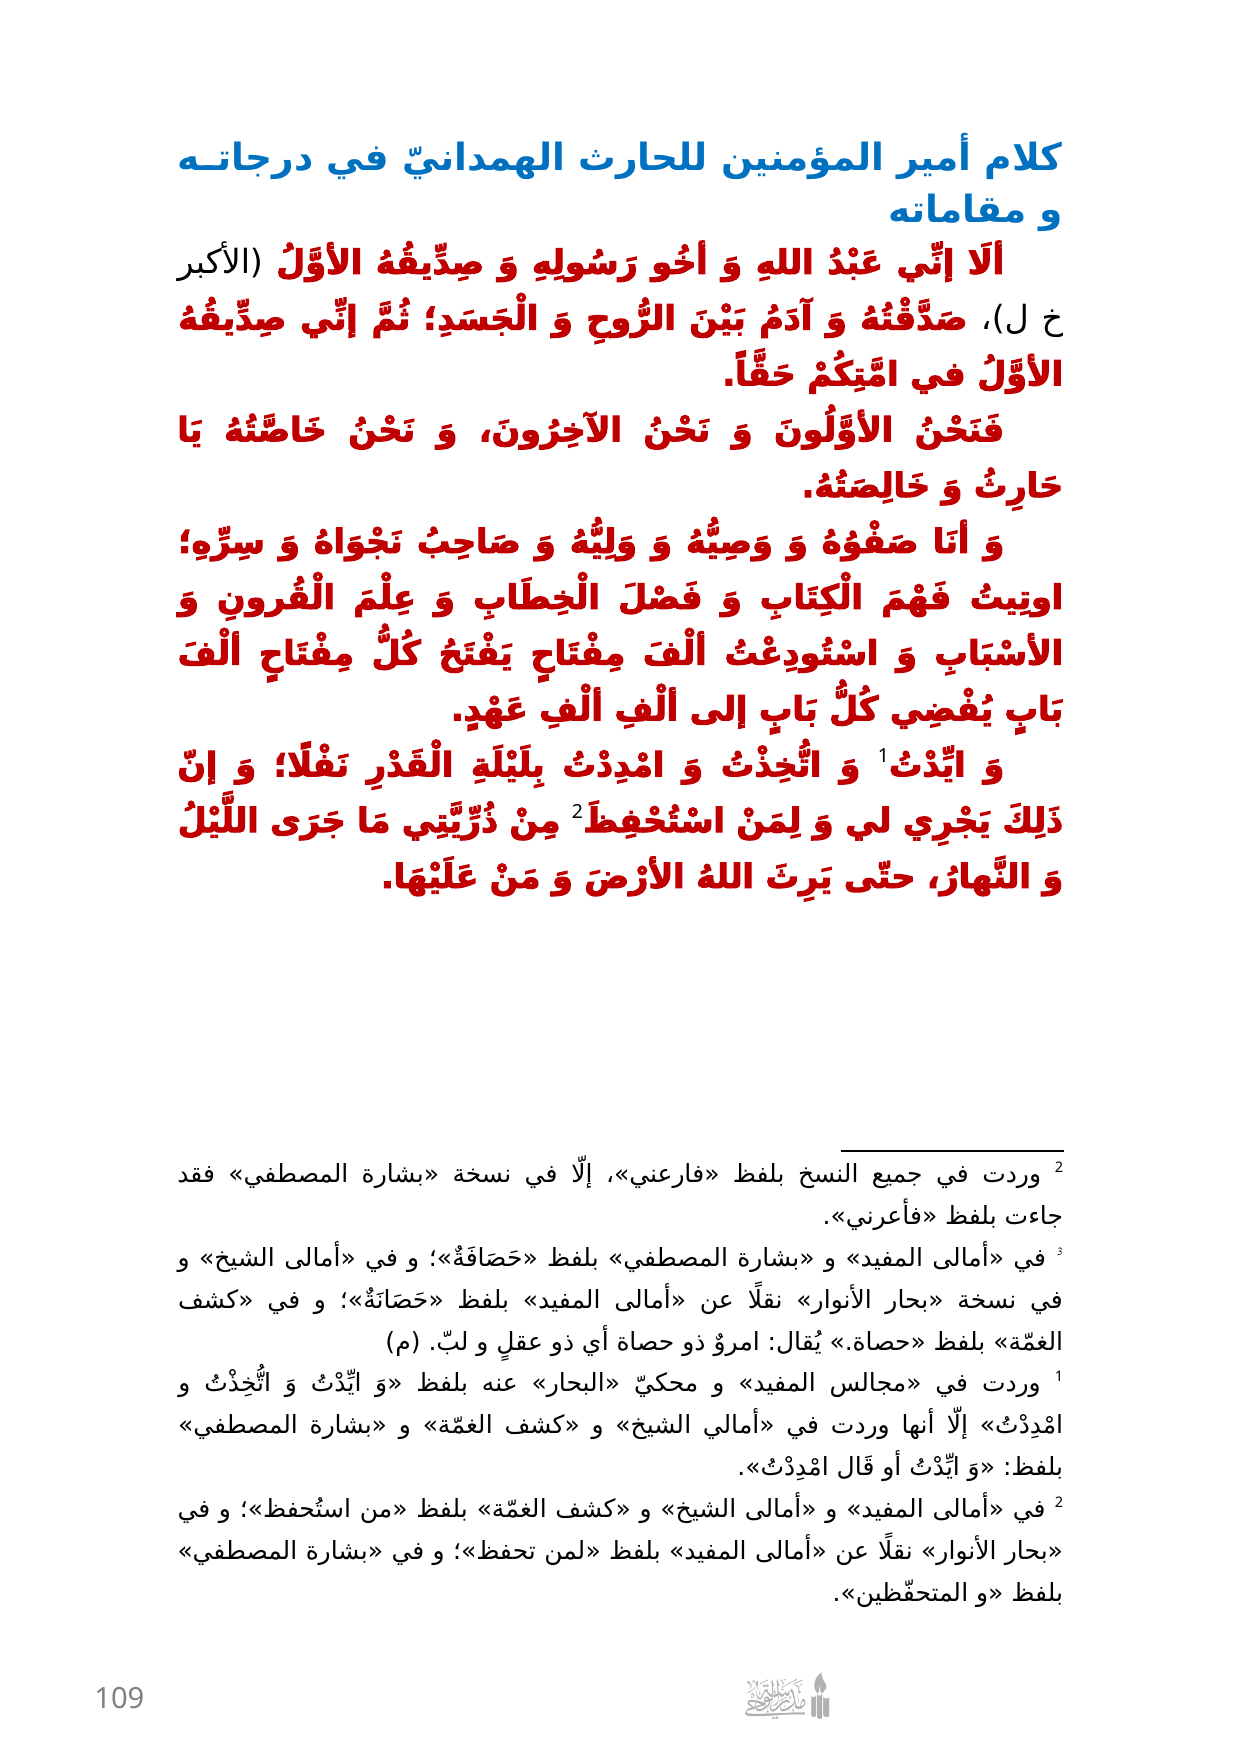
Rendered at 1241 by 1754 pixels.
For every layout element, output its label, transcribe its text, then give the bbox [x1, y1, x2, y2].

text وَ ايِّدْتُ‏ وَ اتُّخِذْتُ وَ امْدِدْتُ بِلَيْلَةِ الْقَدْرِ نَفْلًا؛ وَ إنّ ذَلِكَ يَجْرِي لي وَ لِمَنْ اسْتُحْفِظَ مِنْ ذُرِّيَّتِي مَا جَرَى اللَّيْلُ وَ النَّهارُ، حتّى يَرِثَ اللهُ الأرْضَ وَ مَنْ عَلَيْهَا. [177, 743, 1063, 910]
text ألَا إنِّي عَبْدُ اللهِ وَ أخُو رَسُولِهِ وَ صِدِّيقُهُ الأوَّلُ‏ (الأكبر خ ل)، صَدَّقْتُهُ وَ آدَمُ بَيْنَ الرُّوحِ وَ الْجَسَدِ؛ ثُمَّ إنِّي صِدِّيقُهُ الأوَّلُ في امَّتِكُمْ حَقَّاً. [177, 240, 1063, 408]
picture [745, 1672, 830, 1719]
text فَنَحْنُ الأوَّلُونَ وَ نَحْنُ الآخِرُونَ، وَ نَحْنُ خَاصَّتُهُ يَا حَارِثُ وَ خَالِصَتُهُ. [177, 408, 1063, 519]
title كلام أمير المؤمنين للحارث الهمدانيّ في درجاته و مقاماته‏ [177, 136, 1063, 232]
text وَ أنَا صَفْوُهُ وَ وَصِيُّهُ وَ وَلِيُّهُ وَ صَاحِبُ نَجْوَاهُ وَ سِرِّهِ؛ اوتِيتُ فَهْمَ الْكِتَابِ وَ فَصْلَ الْخِطَابِ وَ عِلْمَ الْقُرونِ وَ الأسْبَابِ وَ اسْتُودِعْتُ ألْفَ مِفْتَاحٍ يَفْتَحُ كُلُّ مِفْتَاحٍ ألْفَ بَابٍ يُفْضِي كُلُّ بَابٍ إلى ألْفِ ألْفِ عَهْدٍ. [177, 519, 1063, 743]
